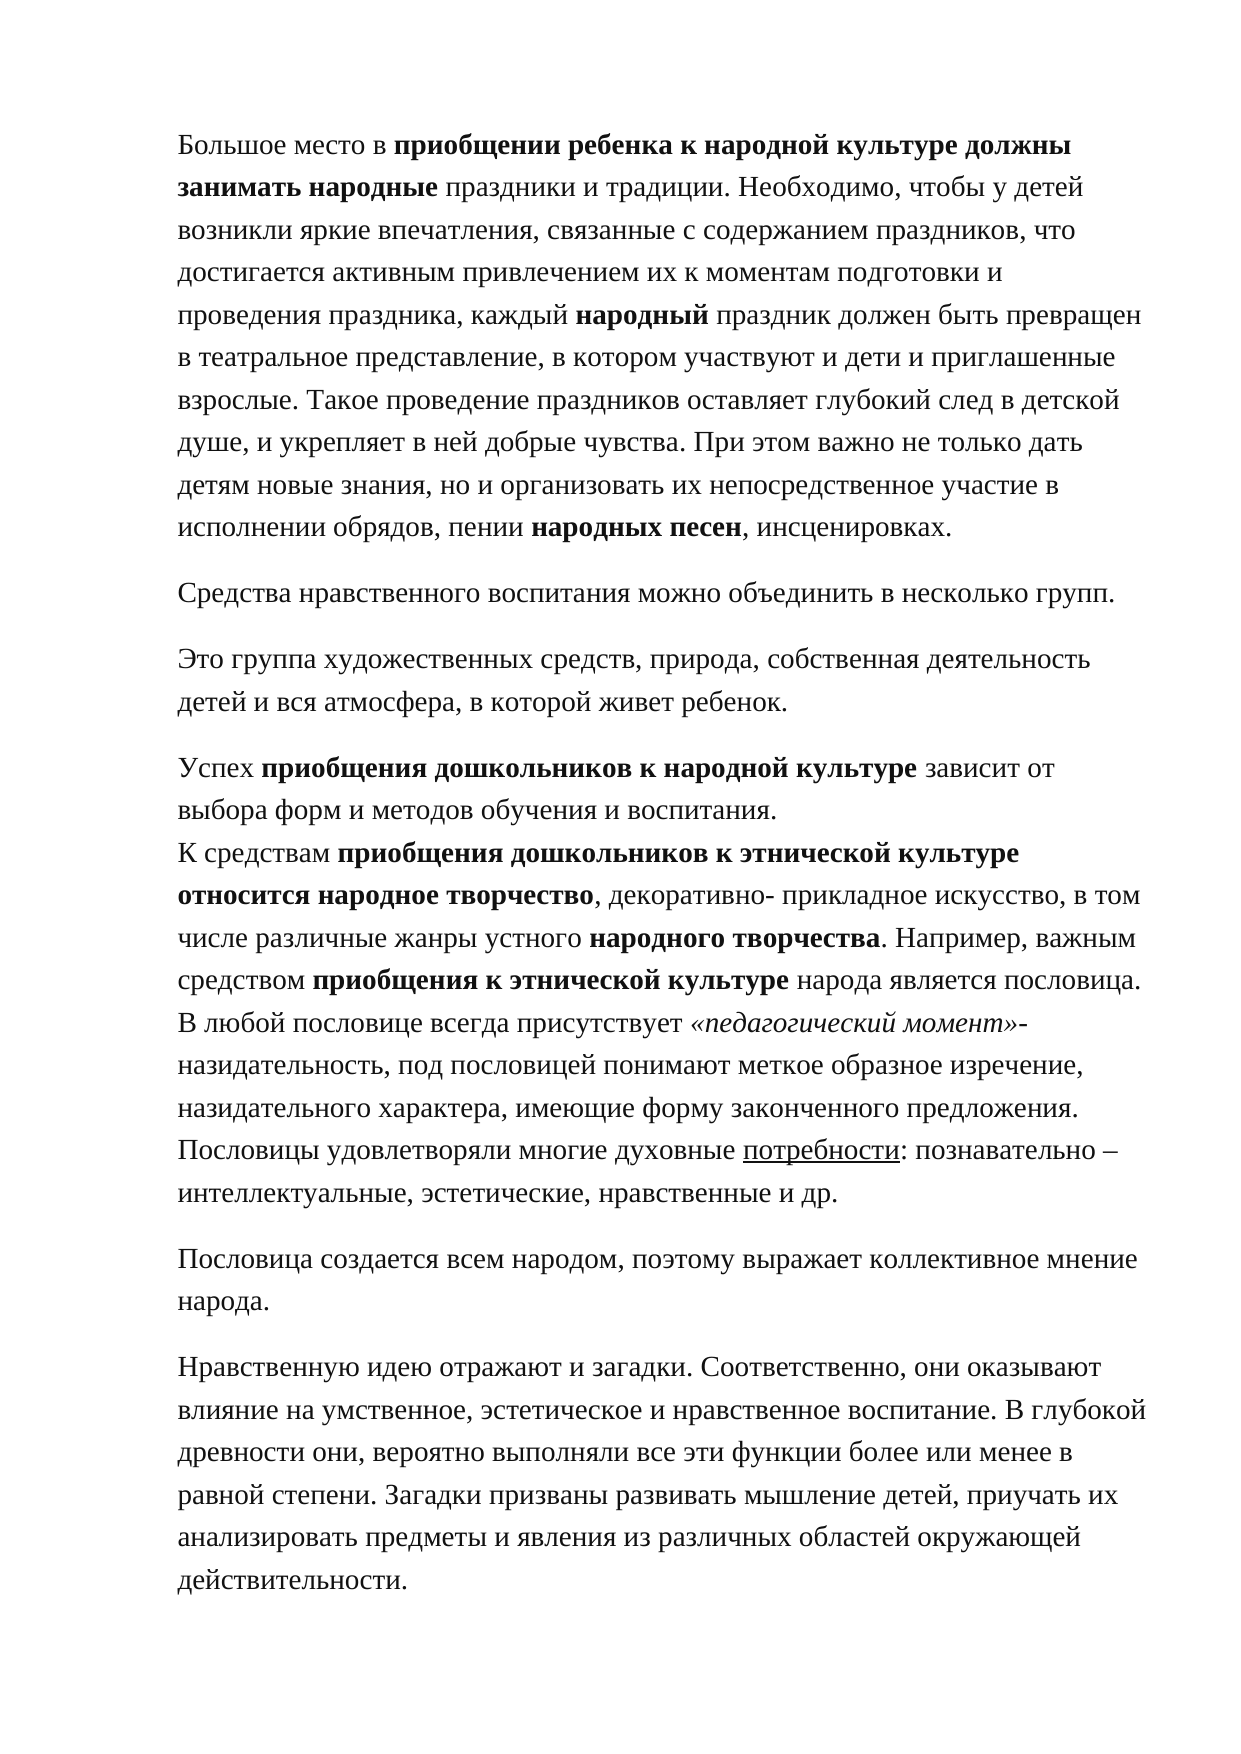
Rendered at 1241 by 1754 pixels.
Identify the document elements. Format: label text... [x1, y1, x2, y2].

text Это группа художественных средств, природа, собственная деятельность детей и вся атмосфера, в которой живет ребенок. [177, 632, 1152, 717]
text Нравственную идею отражают и загадки. Соответственно, они оказывают влияние на умственное, эстетическое и нравственное воспитание. В глубокой древности они, вероятно выполняли все эти функции более или менее в равной степени. Загадки призваны развивать мышление детей, приучать их анализировать предметы и явления из различных областей окружающей действительности. [177, 1340, 1152, 1595]
text Пословица создается всем народом, поэтому выражает коллективное мнение народа. [177, 1232, 1152, 1317]
text Средства нравственного воспитания можно объединить в несколько групп. [177, 567, 1152, 609]
text В любой пословице всегда присутствует «педагогический момент»- назидательность, под пословицей понимают меткое образное изречение, назидательного характера, имеющие форму законченного предложения. [177, 996, 1152, 1123]
text Пословицы удовлетворяли многие духовные потребности: познавательно – интеллектуальные, эстетические, нравственные и др. [177, 1123, 1152, 1208]
text Успех приобщения дошкольников к народной культуре зависит от выбора форм и методов обучения и воспитания. [177, 741, 1152, 826]
text Большое место в приобщении ребенка к народной культуре должны занимать народные праздники и традиции. Необходимо, чтобы у детей возникли яркие впечатления, связанные с содержанием праздников, что достигается активным привлечением их к моментам подготовки и проведения праздника, каждый народный праздник должен быть превращен в театральное представление, в котором участвуют и дети и приглашенные взрослые. Такое проведение праздников оставляет глубокий след в детской душе, и укрепляет в ней добрые чувства. При этом важно не только дать детям новые знания, но и организовать их непосредственное участие в исполнении обрядов, пении народных песен, инсценировках. [177, 118, 1152, 543]
text К средствам приобщения дошкольников к этнической культуре относится народное творчество, декоративно- прикладное искусство, в том числе различные жанры устного народного творчества. Например, важным средством приобщения к этнической культуре народа является пословица. [177, 826, 1152, 996]
